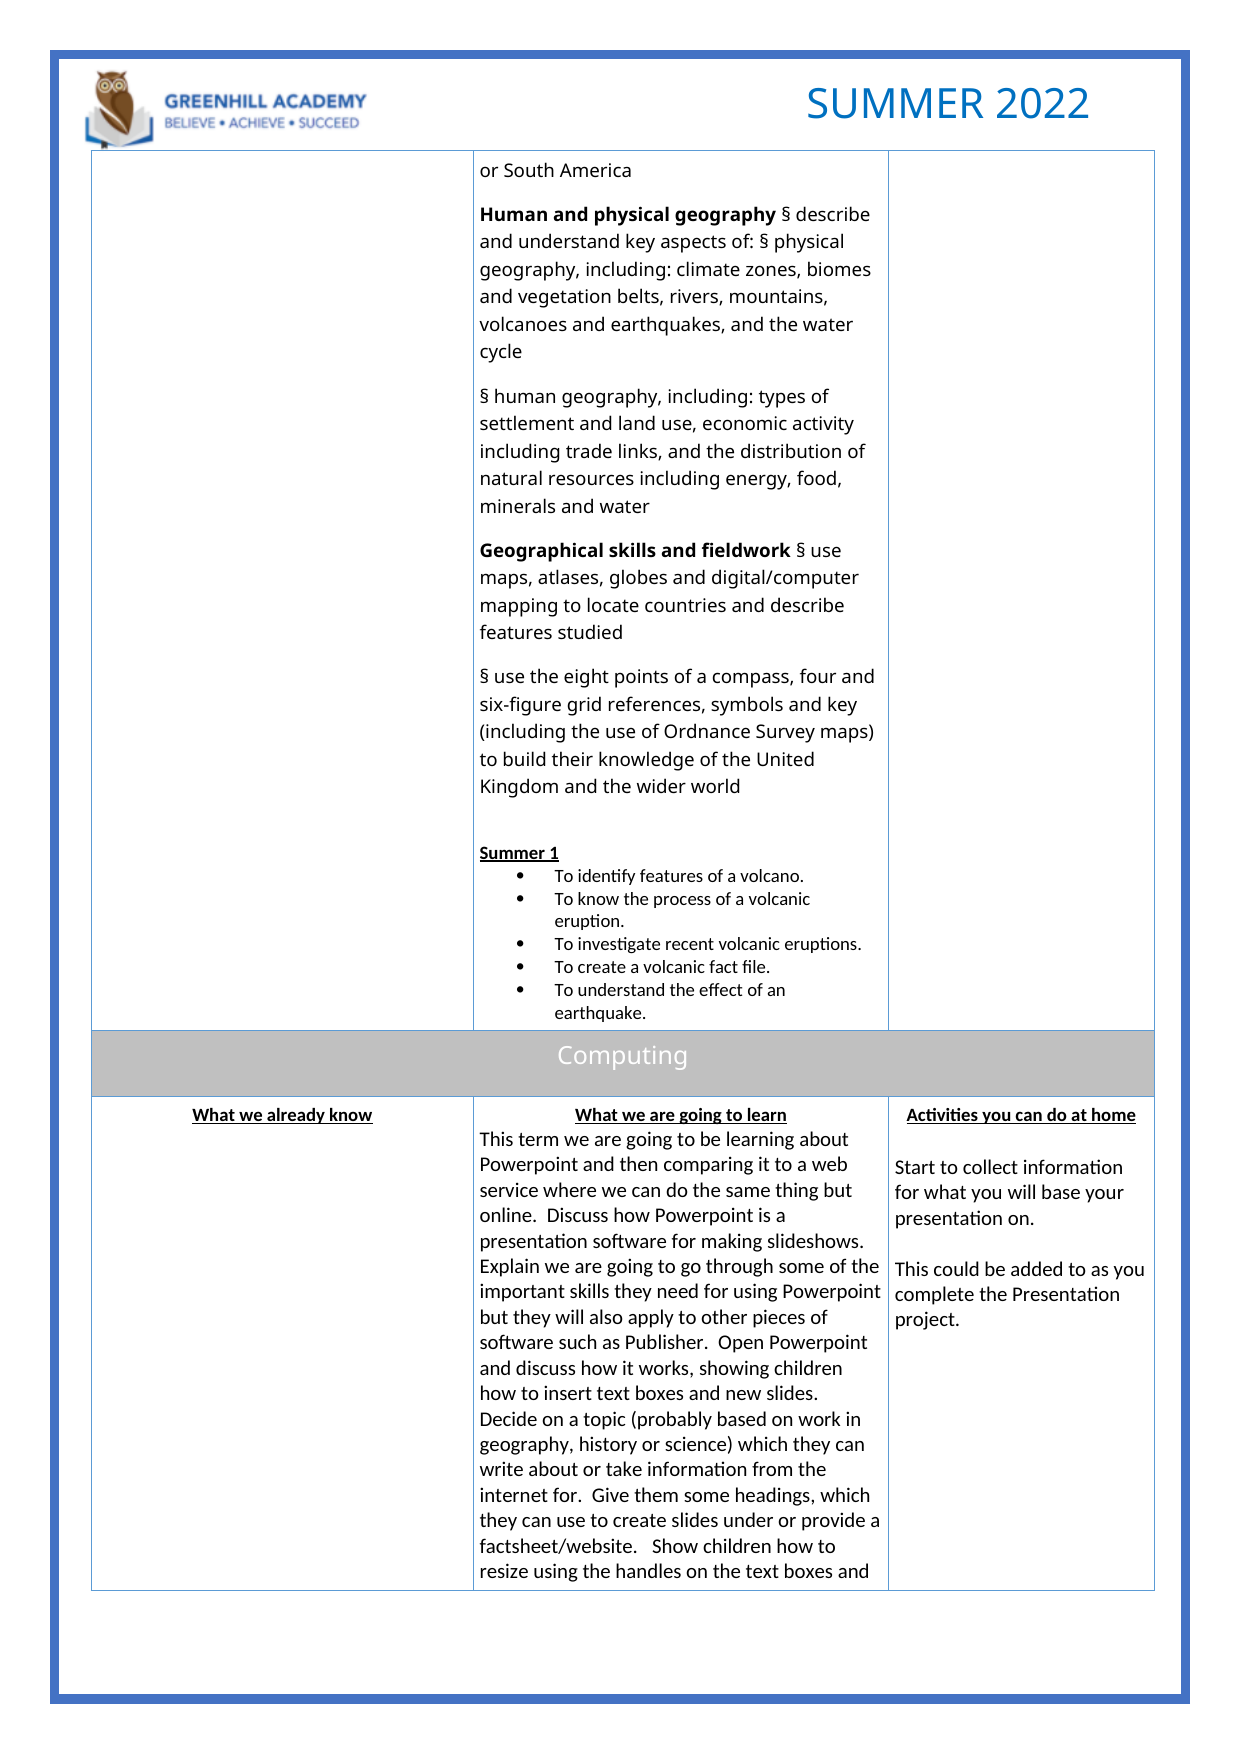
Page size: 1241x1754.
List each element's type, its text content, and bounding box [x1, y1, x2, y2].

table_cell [92, 151, 473, 1030]
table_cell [474, 1097, 888, 1590]
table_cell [474, 151, 888, 1030]
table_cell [889, 1097, 1154, 1590]
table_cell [889, 151, 1154, 1030]
picture [59, 59, 391, 162]
table_cell Computing [92, 1031, 1154, 1096]
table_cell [92, 1097, 473, 1590]
